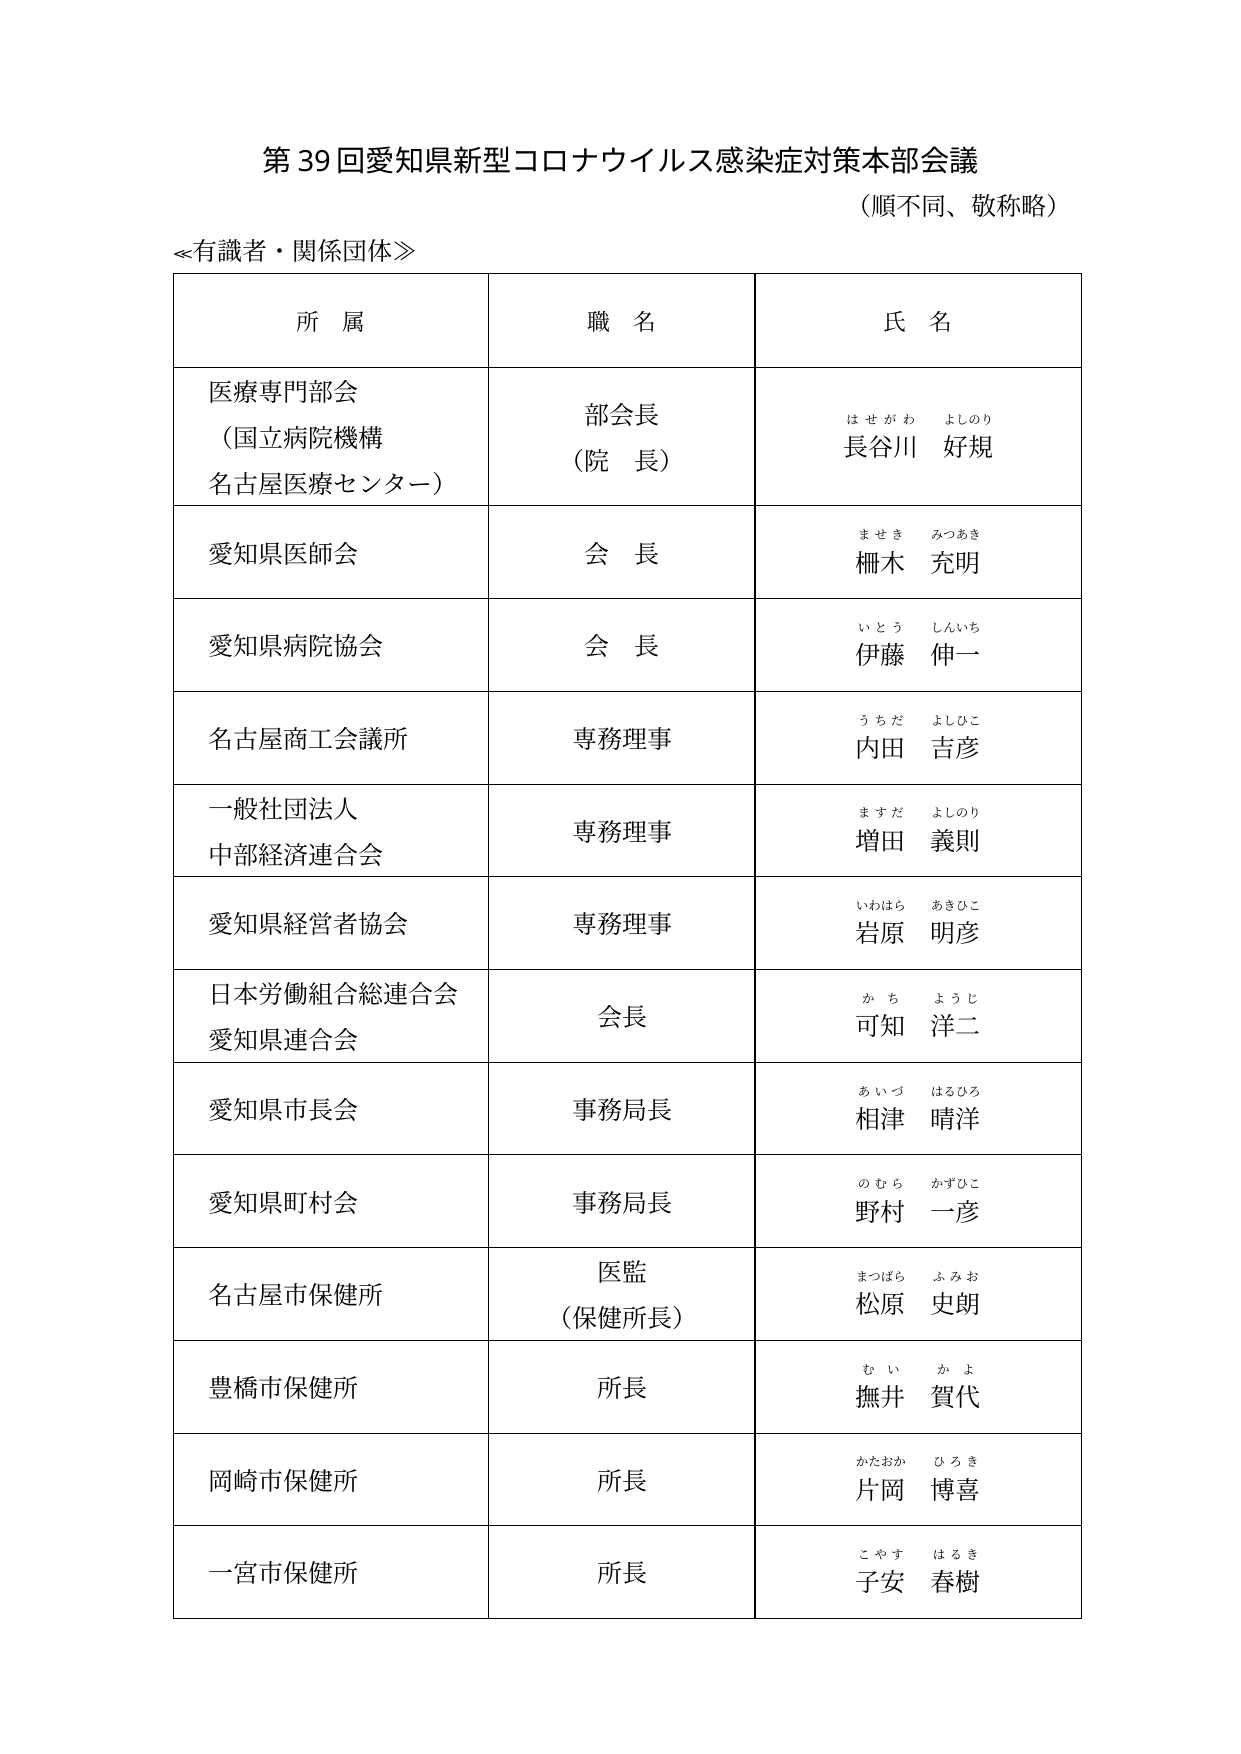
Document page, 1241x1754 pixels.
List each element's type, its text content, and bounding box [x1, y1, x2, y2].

table_cell [756, 1155, 1081, 1247]
table_cell 所長 [489, 1341, 754, 1432]
table_cell [756, 877, 1081, 969]
table_cell 愛知県経営者協会 [174, 877, 488, 969]
table_cell 専務理事 [489, 692, 754, 783]
table_header 所 属 [174, 274, 488, 367]
table_cell 日本労働組合総連合会 愛知県連合会 [174, 970, 488, 1062]
table_cell 事務局長 [489, 1063, 754, 1154]
text 第39回愛知県新型コロナウイルス感染症対策本部会議 [148, 135, 1092, 181]
table_cell [756, 1434, 1081, 1525]
table_cell [756, 368, 1081, 505]
table_cell 医療専門部会 （国立病院機構 名古屋医療センター） [174, 368, 488, 505]
table_cell 所長 [489, 1434, 754, 1525]
table_cell 愛知県病院協会 [174, 599, 488, 691]
text （順不同、敬称略） [148, 181, 1071, 227]
table_cell 会長 [489, 970, 754, 1062]
table_cell 名古屋市保健所 [174, 1248, 488, 1340]
table_cell 会 長 [489, 599, 754, 691]
table_cell 愛知県町村会 [174, 1155, 488, 1247]
table_cell 部会長 （院 長） [489, 368, 754, 505]
table_cell [756, 1526, 1081, 1618]
table_cell [756, 506, 1081, 598]
table_cell [756, 785, 1081, 876]
table_cell 名古屋商工会議所 [174, 692, 488, 783]
table_cell 専務理事 [489, 785, 754, 876]
table_header 職 名 [489, 274, 754, 367]
table_cell [756, 599, 1081, 691]
table_cell 所長 [489, 1526, 754, 1618]
table_cell 愛知県医師会 [174, 506, 488, 598]
table_cell 一般社団法人 中部経済連合会 [174, 785, 488, 876]
table_header 氏 名 [756, 274, 1081, 367]
table_cell 一宮市保健所 [174, 1526, 488, 1618]
table_cell 専務理事 [489, 877, 754, 969]
text ≪有識者・関係団体≫ [148, 227, 983, 273]
table_cell 医監 （保健所長） [489, 1248, 754, 1340]
table_cell [756, 1341, 1081, 1432]
table_cell [756, 970, 1081, 1062]
table_cell [756, 1248, 1081, 1340]
table_cell 愛知県市長会 [174, 1063, 488, 1154]
table_cell [756, 692, 1081, 783]
table_cell 岡崎市保健所 [174, 1434, 488, 1525]
table_cell [756, 1063, 1081, 1154]
table_cell 豊橋市保健所 [174, 1341, 488, 1432]
table_cell 事務局長 [489, 1155, 754, 1247]
table_cell 会 長 [489, 506, 754, 598]
